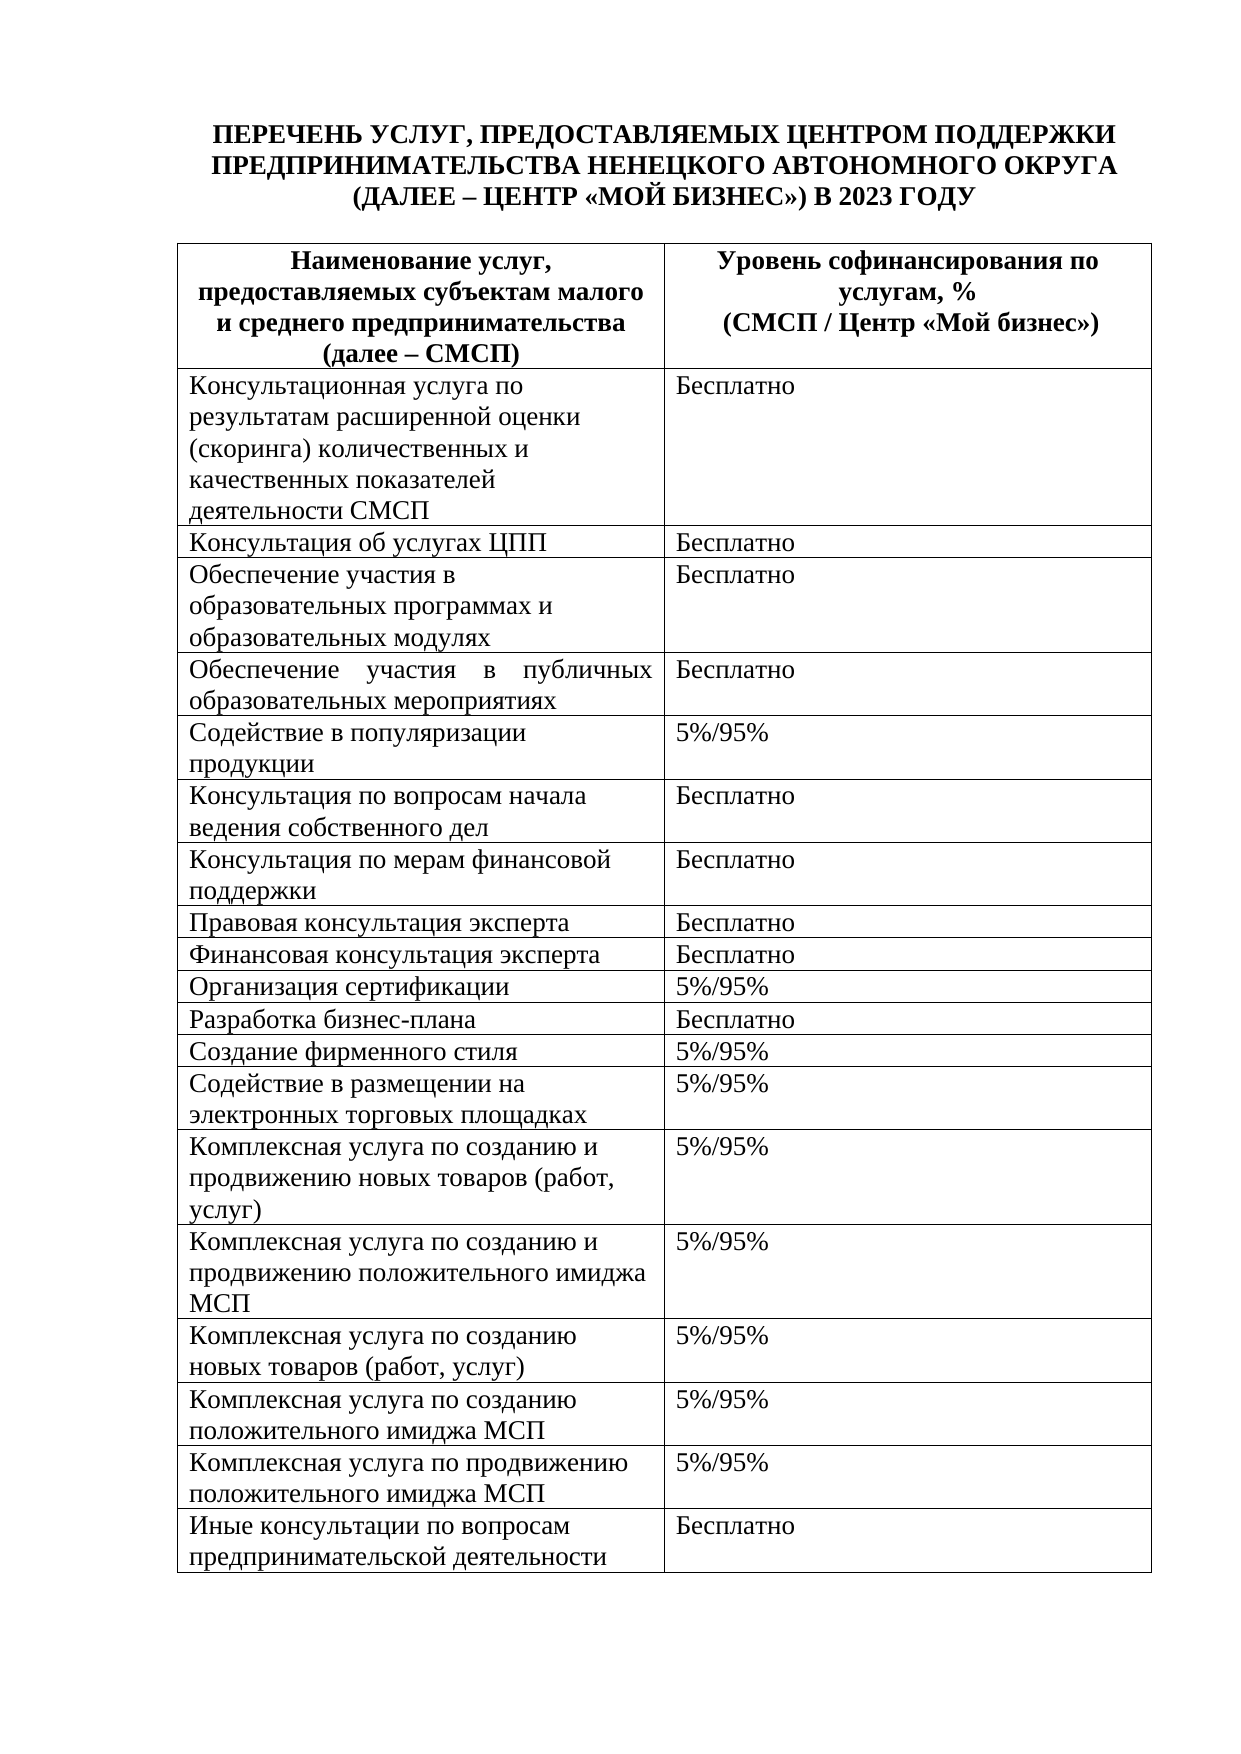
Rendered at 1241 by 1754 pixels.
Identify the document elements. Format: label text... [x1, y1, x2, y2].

table_header Наименование услуг, предоставляемых субъектам малого и среднего предпринимательства (далее – СМСП) [178, 244, 664, 368]
table_cell Бесплатно [665, 906, 1151, 937]
table_cell Консультация по мерам финансовой поддержки [178, 843, 664, 905]
text ПЕРЕЧЕНЬ УСЛУГ, ПРЕДОСТАВЛЯЕМЫХ ЦЕНТРОМ ПОДДЕРЖКИ ПРЕДПРИНИМАТЕЛЬСТВА НЕНЕЦКОГО АВТОНОМНОГО ОКРУГА (ДАЛЕЕ – ЦЕНТР «МОЙ БИЗНЕС») В 2023 ГОДУ [177, 118, 1152, 212]
table_header Уровень софинансирования по услугам, % (СМСП / Центр «Мой бизнес») [665, 244, 1151, 368]
table_cell Бесплатно [665, 938, 1151, 969]
table_cell Содействие в размещении на электронных торговых площадках [178, 1067, 664, 1129]
table_cell Комплексная услуга по созданию и продвижению положительного имиджа МСП [178, 1225, 664, 1318]
table_cell Комплексная услуга по созданию положительного имиджа МСП [178, 1383, 664, 1445]
table_cell 5%/95% [665, 1383, 1151, 1445]
table_cell Бесплатно [665, 526, 1151, 557]
table_cell Бесплатно [665, 369, 1151, 525]
table_cell Бесплатно [665, 1509, 1151, 1572]
table_cell 5%/95% [665, 1130, 1151, 1224]
table_cell Консультация по вопросам начала ведения собственного дел [178, 780, 664, 842]
table_cell Бесплатно [665, 780, 1151, 842]
table_cell 5%/95% [665, 1035, 1151, 1066]
table_cell Бесплатно [665, 843, 1151, 905]
table_cell Создание фирменного стиля [178, 1035, 664, 1066]
table_cell Бесплатно [665, 653, 1151, 715]
table_cell Комплексная услуга по созданию и продвижению новых товаров (работ, услуг) [178, 1130, 664, 1224]
table_cell 5%/95% [665, 971, 1151, 1002]
table_cell Содействие в популяризации продукции [178, 716, 664, 778]
table_cell 5%/95% [665, 1067, 1151, 1129]
table_cell Обеспечение участия в публичных образовательных мероприятиях [178, 653, 664, 715]
table_cell Бесплатно [665, 558, 1151, 652]
table_cell Комплексная услуга по созданию новых товаров (работ, услуг) [178, 1319, 664, 1382]
table_cell Консультация об услугах ЦПП [178, 526, 664, 557]
table_cell Разработка бизнес-плана [178, 1003, 664, 1034]
table_cell 5%/95% [665, 1319, 1151, 1382]
table_cell Финансовая консультация эксперта [178, 938, 664, 969]
table_cell Правовая консультация эксперта [178, 906, 664, 937]
table_cell 5%/95% [665, 1225, 1151, 1318]
table_cell Консультационная услуга по результатам расширенной оценки (скоринга) количественных и качественных показателей деятельности СМСП [178, 369, 664, 525]
table_cell Обеспечение участия в образовательных программах и образовательных модулях [178, 558, 664, 652]
table_cell Бесплатно [665, 1003, 1151, 1034]
table_cell Организация сертификации [178, 971, 664, 1002]
table_cell 5%/95% [665, 1446, 1151, 1508]
table_cell Иные консультации по вопросам предпринимательской деятельности [178, 1509, 664, 1572]
table_cell 5%/95% [665, 716, 1151, 778]
table_cell Комплексная услуга по продвижению положительного имиджа МСП [178, 1446, 664, 1508]
